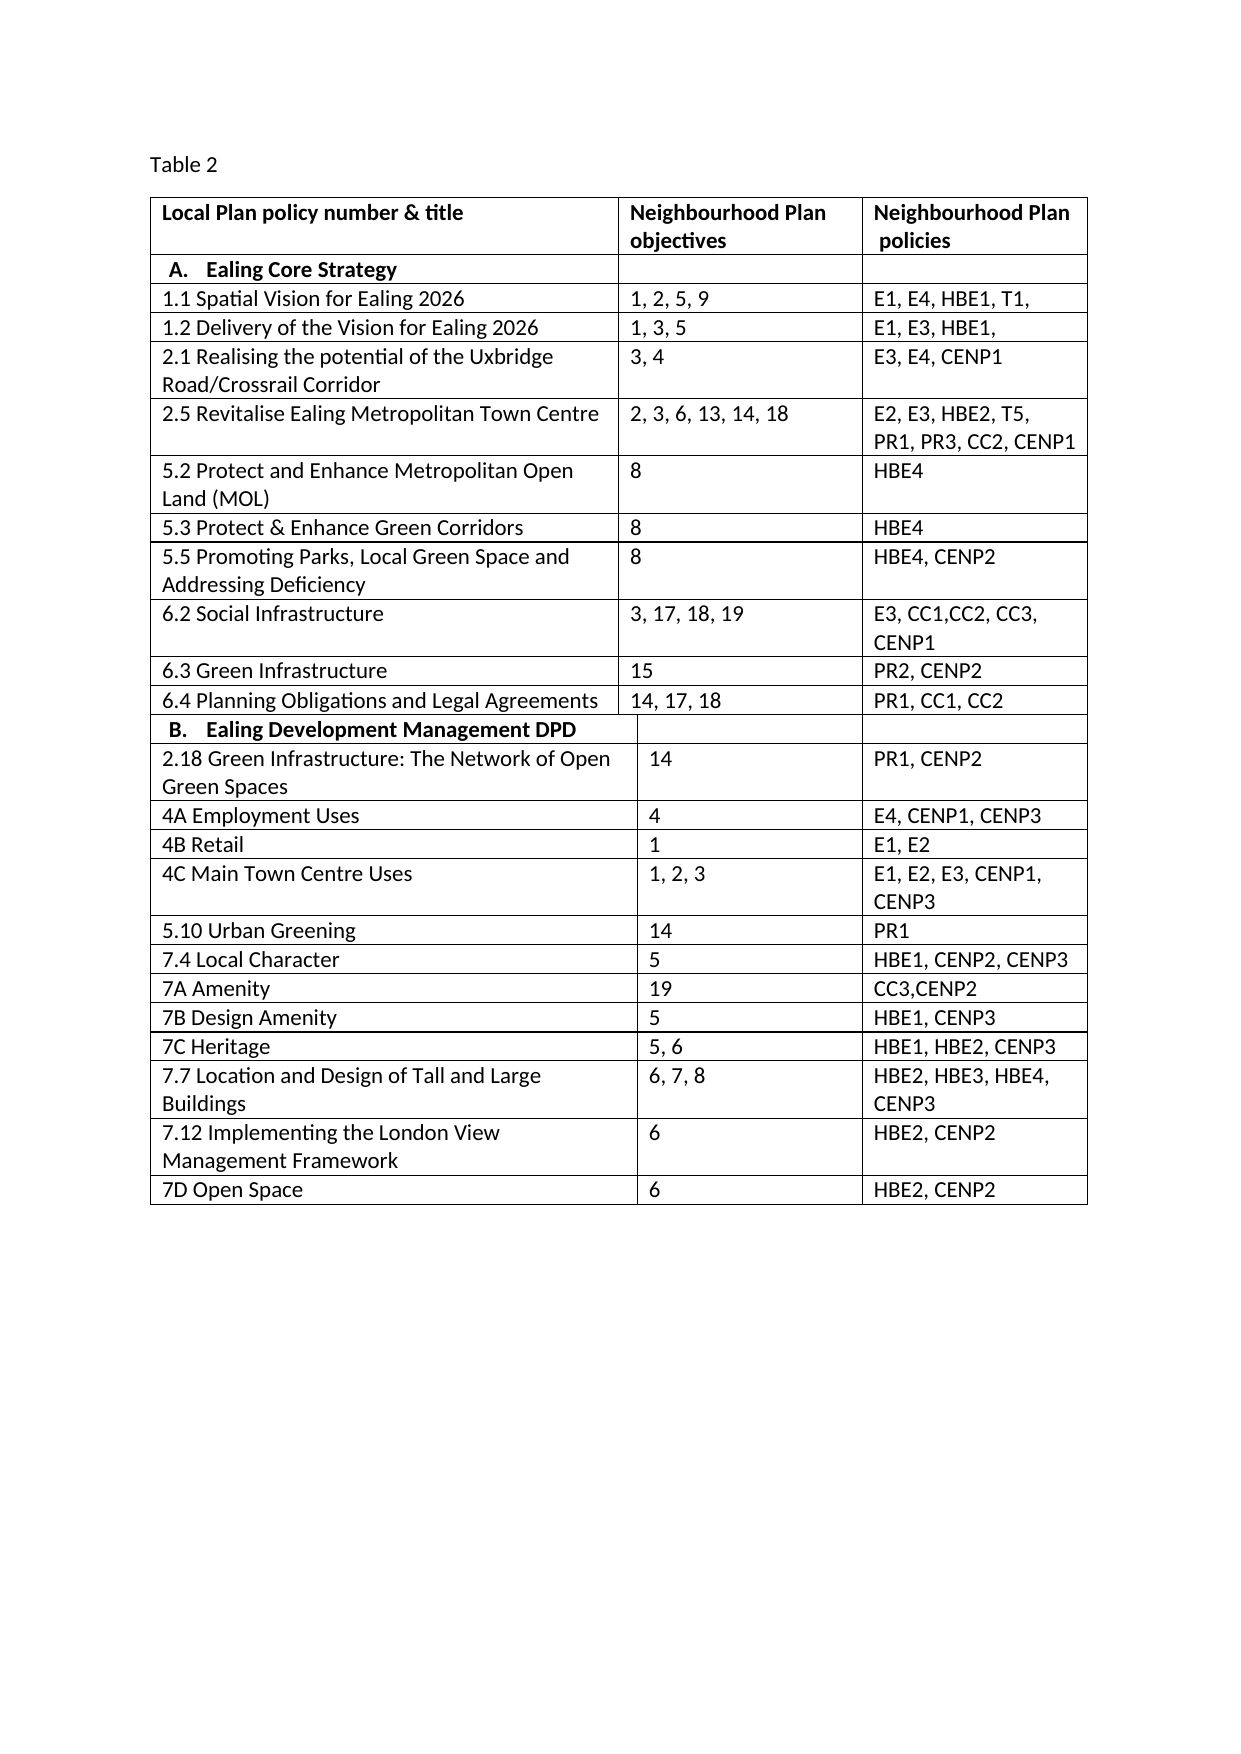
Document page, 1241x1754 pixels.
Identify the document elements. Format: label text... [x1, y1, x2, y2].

table_cell 1.2 Delivery of the Vision for Ealing 2026 [151, 313, 618, 341]
table_cell 3, 4 [619, 342, 862, 398]
table_cell 7B Design Amenity [151, 1003, 637, 1031]
table_cell 4 [638, 801, 862, 829]
table_cell 3, 17, 18, 19 [619, 600, 862, 656]
table_cell 14 [638, 916, 862, 944]
table_cell 5.10 Urban Greening [151, 916, 637, 944]
text Table 2 [150, 150, 1090, 178]
table_cell E1, E3, HBE1, [863, 313, 1087, 341]
table_cell 19 [638, 974, 862, 1002]
table_cell [638, 715, 862, 743]
table_cell 7D Open Space [151, 1176, 637, 1204]
table_cell 4B Retail [151, 830, 637, 858]
table_cell 14, 17, 18 [619, 686, 862, 714]
table_cell [863, 255, 1087, 283]
table_cell 7C Heritage [151, 1033, 637, 1060]
table_cell E3, CC1,CC2, CC3, CENP1 [863, 600, 1087, 656]
table_cell HBE1, HBE2, CENP3 [863, 1033, 1087, 1060]
table_cell 1, 2, 5, 9 [619, 284, 862, 312]
table_cell 5 [638, 1003, 862, 1031]
table_cell 15 [619, 657, 862, 685]
table_cell 7.12 Implementing the London View Management Framework [151, 1119, 637, 1174]
table_cell E3, E4, CENP1 [863, 342, 1087, 398]
table_cell 4A Employment Uses [151, 801, 637, 829]
table_cell HBE4 [863, 514, 1087, 541]
table_cell 1 [638, 830, 862, 858]
table_cell 8 [619, 514, 862, 541]
table_cell HBE4, CENP2 [863, 543, 1087, 598]
table_cell 14 [638, 744, 862, 800]
table_cell 7.7 Location and Design of Tall and Large Buildings [151, 1061, 637, 1117]
table_cell 5.5 Promoting Parks, Local Green Space and Addressing Deficiency [151, 543, 618, 598]
table_cell HBE1, CENP3 [863, 1003, 1087, 1031]
table_cell HBE2, CENP2 [863, 1176, 1087, 1204]
table_cell 2.5 Revitalise Ealing Metropolitan Town Centre [151, 399, 618, 455]
table_cell 7A Amenity [151, 974, 637, 1002]
table_cell 1, 3, 5 [619, 313, 862, 341]
table_cell E1, E2, E3, CENP1, CENP3 [863, 859, 1087, 915]
table_cell PR2, CENP2 [863, 657, 1087, 685]
table_cell E1, E4, HBE1, T1, [863, 284, 1087, 312]
table_cell 6.2 Social Infrastructure [151, 600, 618, 656]
table_cell PR1 [863, 916, 1087, 944]
table_cell 2.1 Realising the potential of the Uxbridge Road/Crossrail Corridor [151, 342, 618, 398]
table_header Neighbourhood Plan policies [863, 198, 1087, 254]
table_cell HBE2, CENP2 [863, 1119, 1087, 1174]
table_cell 5.2 Protect and Enhance Metropolitan Open Land (MOL) [151, 456, 618, 512]
table_cell 6.4 Planning Obligations and Legal Agreements [151, 686, 618, 714]
table_cell 6, 7, 8 [638, 1061, 862, 1117]
table_cell CC3,CENP2 [863, 974, 1087, 1002]
table_cell E4, CENP1, CENP3 [863, 801, 1087, 829]
table_cell 6 [638, 1176, 862, 1204]
table_cell 2.18 Green Infrastructure: The Network of Open Green Spaces [151, 744, 637, 800]
table_cell 7.4 Local Character [151, 945, 637, 973]
table_cell Ealing Core Strategy [151, 255, 618, 283]
table_cell Ealing Development Management DPD [151, 715, 637, 743]
table_cell PR1, CENP2 [863, 744, 1087, 800]
table_cell 8 [619, 543, 862, 598]
table_cell HBE4 [863, 456, 1087, 512]
table_cell 2, 3, 6, 13, 14, 18 [619, 399, 862, 455]
table_cell 5, 6 [638, 1033, 862, 1060]
table_cell 1, 2, 3 [638, 859, 862, 915]
table_header Neighbourhood Plan objectives [619, 198, 862, 254]
table_header Local Plan policy number & title [151, 198, 618, 254]
table_cell E2, E3, HBE2, T5, PR1, PR3, CC2, CENP1 [863, 399, 1087, 455]
table_cell 6.3 Green Infrastructure [151, 657, 618, 685]
table_cell [863, 715, 1087, 743]
table_cell 1.1 Spatial Vision for Ealing 2026 [151, 284, 618, 312]
table_cell 5.3 Protect & Enhance Green Corridors [151, 514, 618, 541]
table_cell PR1, CC1, CC2 [863, 686, 1087, 714]
table_cell [619, 255, 862, 283]
table_cell 6 [638, 1119, 862, 1174]
table_cell E1, E2 [863, 830, 1087, 858]
table_cell 5 [638, 945, 862, 973]
table_cell 4C Main Town Centre Uses [151, 859, 637, 915]
table_cell HBE2, HBE3, HBE4, CENP3 [863, 1061, 1087, 1117]
table_cell 8 [619, 456, 862, 512]
table_cell HBE1, CENP2, CENP3 [863, 945, 1087, 973]
